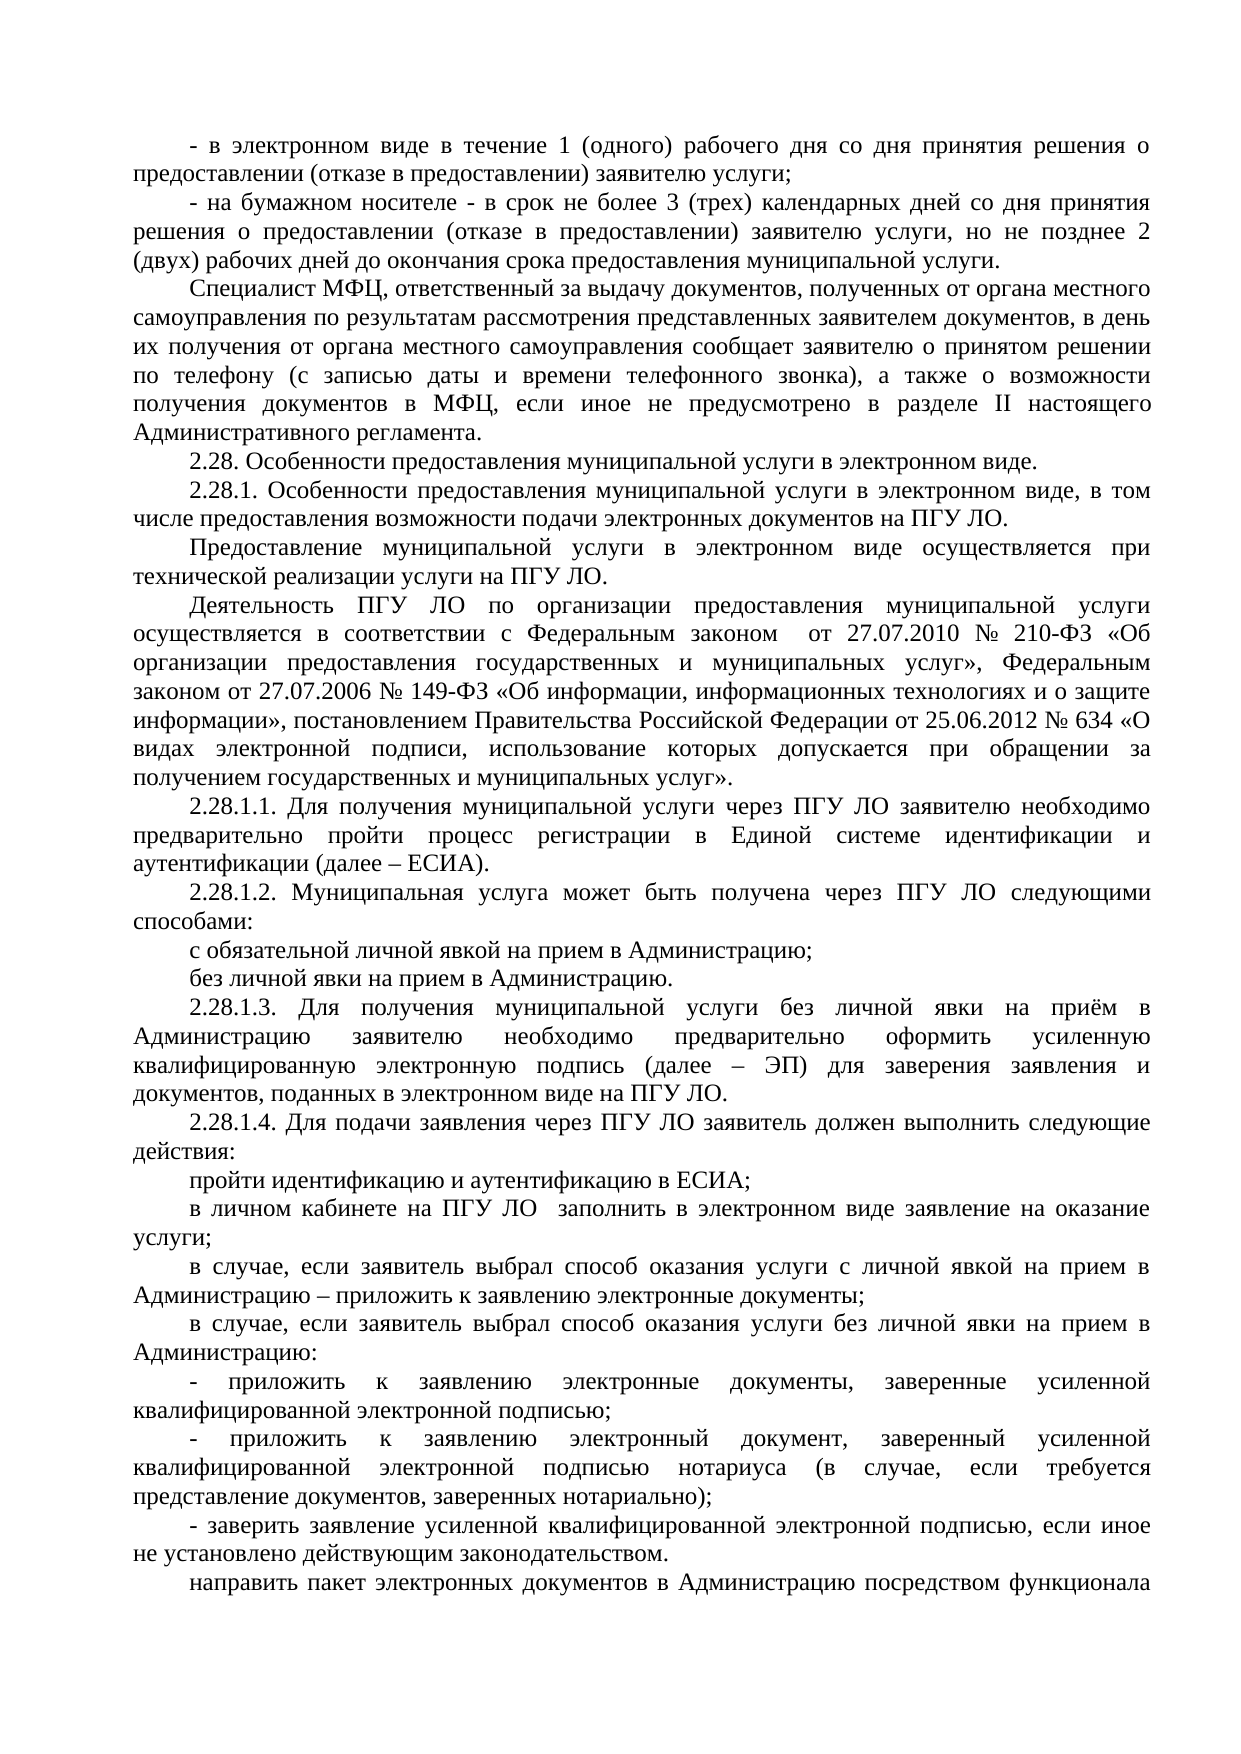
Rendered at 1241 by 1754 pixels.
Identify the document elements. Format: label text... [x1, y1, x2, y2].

text пройти идентификацию и аутентификацию в ЕСИА; [133, 1165, 1152, 1193]
text 2.28. Особенности предоставления муниципальной услуги в электронном виде. [133, 446, 1152, 475]
text 2.28.1.3. Для получения муниципальной услуги без личной явки на приём в Администрацию заявителю необходимо предварительно оформить усиленную квалифицированную электронную подпись (далее – ЭП) для заверения заявления и документов, поданных в электронном виде на ПГУ ЛО. [133, 992, 1152, 1107]
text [133, 1567, 1152, 1596]
text в случае, если заявитель выбрал способ оказания услуги с личной явкой на прием в Администрацию – приложить к заявлению электронные документы; [133, 1251, 1152, 1308]
text с обязательной личной явкой на прием в Администрацию; [133, 935, 1152, 963]
text без личной явки на прием в Администрацию. [133, 963, 1152, 992]
text - заверить заявление усиленной квалифицированной электронной подписью, если иное не установлено действующим законодательством. [133, 1510, 1152, 1567]
text - в электронном виде в течение 1 (одного) рабочего дня со дня принятия решения о предоставлении (отказе в предоставлении) заявителю услуги; [133, 130, 1152, 187]
text - на бумажном носителе - в срок не более 3 (трех) календарных дней со дня принятия решения о предоставлении (отказе в предоставлении) заявителю услуги, но не позднее 2 (двух) рабочих дней до окончания срока предоставления муниципальной услуги. [133, 187, 1152, 273]
text в случае, если заявитель выбрал способ оказания услуги без личной явки на прием в Администрацию: [133, 1308, 1152, 1366]
text 2.28.1.2. Муниципальная услуга может быть получена через ПГУ ЛО следующими способами: [133, 877, 1152, 935]
text - приложить к заявлению электронные документы, заверенные усиленной квалифицированной электронной подписью; [133, 1366, 1152, 1423]
text - приложить к заявлению электронный документ, заверенный усиленной квалифицированной электронной подписью нотариуса (в случае, если требуется представление документов, заверенных нотариально); [133, 1423, 1152, 1510]
text в личном кабинете на ПГУ ЛО заполнить в электронном виде заявление на оказание услуги; [133, 1193, 1152, 1251]
text 2.28.1. Особенности предоставления муниципальной услуги в электронном виде, в том числе предоставления возможности подачи электронных документов на ПГУ ЛО. [133, 475, 1152, 532]
text 2.28.1.1. Для получения муниципальной услуги через ПГУ ЛО заявителю необходимо предварительно пройти процесс регистрации в Единой системе идентификации и аутентификации (далее – ЕСИА). [133, 791, 1152, 877]
text Специалист МФЦ, ответственный за выдачу документов, полученных от органа местного самоуправления по результатам рассмотрения представленных заявителем документов, в день их получения от органа местного самоуправления сообщает заявителю о принятом решении по телефону (с записью даты и времени телефонного звонка), а также о возможности получения документов в МФЦ, если иное не предусмотрено в разделе II настоящего Административного регламента. [133, 273, 1152, 446]
text 2.28.1.4. Для подачи заявления через ПГУ ЛО заявитель должен выполнить следующие действия: [133, 1107, 1152, 1165]
text Предоставление муниципальной услуги в электронном виде осуществляется при технической реализации услуги на ПГУ ЛО. [133, 532, 1152, 590]
text Деятельность ПГУ ЛО по организации предоставления муниципальной услуги осуществляется в соответствии с Федеральным законом от 27.07.2010 № 210-ФЗ «Об организации предоставления государственных и муниципальных услуг», Федеральным законом от 27.07.2006 № 149-ФЗ «Об информации, информационных технологиях и о защите информации», постановлением Правительства Российской Федерации от 25.06.2012 № 634 «О видах электронной подписи, использование которых допускается при обращении за получением государственных и муниципальных услуг». [133, 590, 1152, 791]
